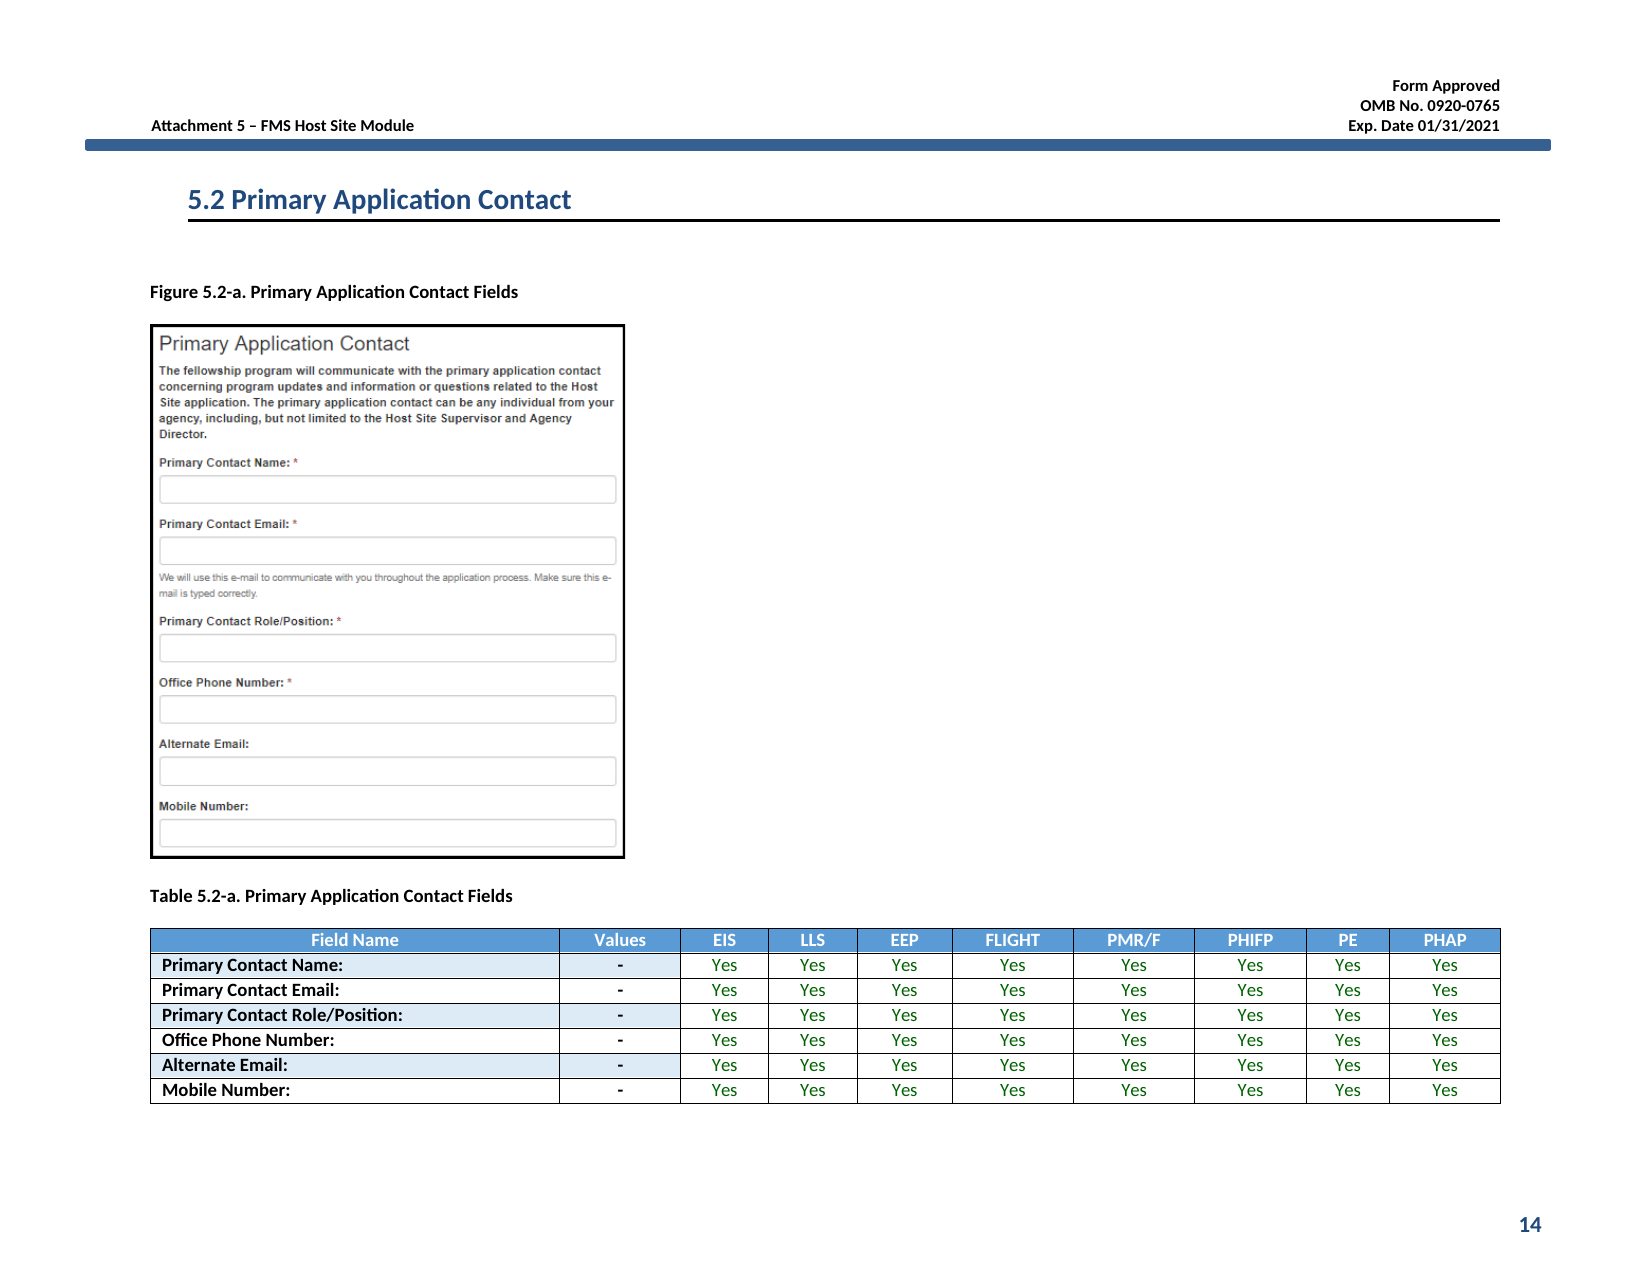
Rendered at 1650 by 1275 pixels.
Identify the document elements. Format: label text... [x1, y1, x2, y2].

table_header EEP [858, 929, 952, 952]
table_cell Yes [1390, 1054, 1500, 1077]
table_cell Yes [858, 1054, 952, 1077]
table_cell Yes [858, 1079, 952, 1102]
table_cell Yes [1390, 1004, 1500, 1027]
table_cell - [560, 1054, 680, 1077]
table_cell Yes [681, 954, 768, 977]
table_cell Yes [769, 1079, 857, 1102]
table_cell Yes [1195, 1029, 1306, 1052]
table_header Values [560, 929, 680, 952]
table_cell Yes [1307, 979, 1389, 1002]
table_cell Yes [858, 954, 952, 977]
table_cell Yes [1074, 1029, 1194, 1052]
table_cell Primary Contact Role/Position: [151, 1004, 559, 1027]
table_cell Mobile Number: [151, 1079, 559, 1102]
table_cell Yes [769, 1029, 857, 1052]
table_cell Yes [769, 954, 857, 977]
table_cell Yes [858, 979, 952, 1002]
table_cell Yes [1195, 979, 1306, 1002]
table_header Field Name [151, 929, 559, 952]
table_cell - [560, 1004, 680, 1027]
table_cell Yes [953, 1004, 1073, 1027]
table_cell Yes [953, 1054, 1073, 1077]
table_cell Yes [681, 1004, 768, 1027]
table_cell Yes [1390, 1079, 1500, 1102]
text Figure 5.2-a. Primary Application Contact Fields [150, 281, 1500, 303]
table_cell Yes [681, 1054, 768, 1077]
table_cell Primary Contact Name: [151, 954, 559, 977]
table_cell Office Phone Number: [151, 1029, 559, 1052]
table_header FLIGHT [953, 929, 1073, 952]
table_cell Yes [1307, 1079, 1389, 1102]
table_cell Yes [858, 1029, 952, 1052]
table_cell Primary Contact Email: [151, 979, 559, 1002]
table_cell Yes [953, 1079, 1073, 1102]
table_header LLS [769, 929, 857, 952]
table_cell Yes [769, 1054, 857, 1077]
table_cell Yes [681, 979, 768, 1002]
table_cell Yes [1195, 1004, 1306, 1027]
table_cell Yes [1195, 1054, 1306, 1077]
table_header EIS [681, 929, 768, 952]
picture [150, 324, 626, 859]
table_cell Yes [681, 1029, 768, 1052]
table_header PHAP [1390, 929, 1500, 952]
table_cell Yes [953, 979, 1073, 1002]
table_cell Yes [1390, 1029, 1500, 1052]
table_cell Yes [1390, 979, 1500, 1002]
table_cell Yes [1307, 1029, 1389, 1052]
table_cell Yes [681, 1079, 768, 1102]
table_cell Yes [1074, 979, 1194, 1002]
table_cell Yes [1195, 954, 1306, 977]
table_cell Alternate Email: [151, 1054, 559, 1077]
table_cell Yes [1307, 1004, 1389, 1027]
table_cell - [560, 1029, 680, 1052]
table_cell - [560, 954, 680, 977]
table_header PMR/F [1074, 929, 1194, 952]
table_cell - [560, 1079, 680, 1102]
table_cell - [560, 979, 680, 1002]
table_cell Yes [1074, 1004, 1194, 1027]
table_cell Yes [1390, 954, 1500, 977]
table_cell Yes [1074, 954, 1194, 977]
table_cell Yes [1074, 1079, 1194, 1102]
table_cell Yes [1307, 954, 1389, 977]
subtitle Primary Application Contact [187, 181, 1500, 222]
table_cell Yes [769, 979, 857, 1002]
table_header PHIFP [1195, 929, 1306, 952]
table_cell Yes [1074, 1054, 1194, 1077]
table_cell Yes [953, 954, 1073, 977]
table_header PE [1307, 929, 1389, 952]
table_cell Yes [769, 1004, 857, 1027]
table_cell Yes [858, 1004, 952, 1027]
text Table 5.2-a. Primary Application Contact Fields [150, 884, 1500, 907]
table_cell Yes [1307, 1054, 1389, 1077]
table_cell Yes [1195, 1079, 1306, 1102]
table_cell Yes [953, 1029, 1073, 1052]
